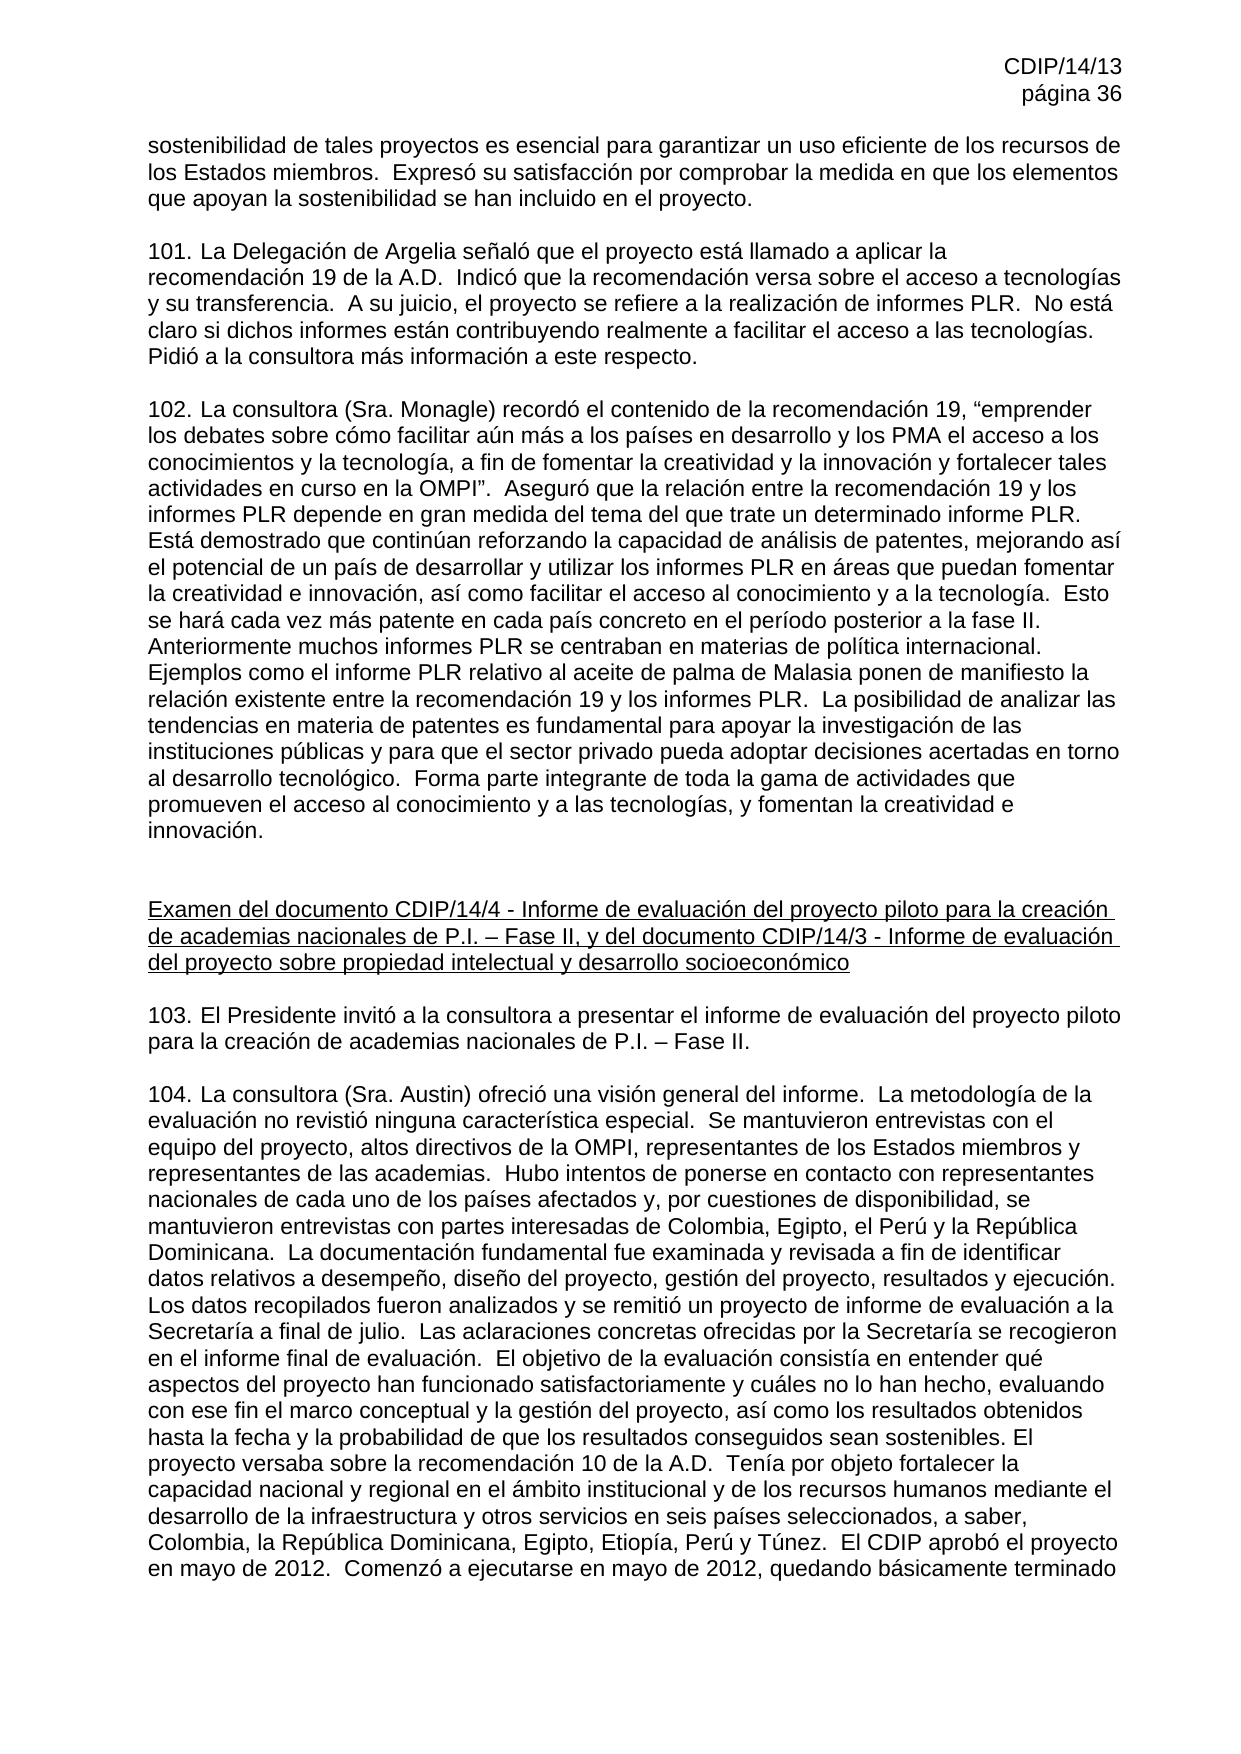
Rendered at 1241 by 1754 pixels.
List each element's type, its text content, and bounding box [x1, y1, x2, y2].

text Examen del documento CDIP/14/4 - Informe de evaluación del proyecto piloto para la creación de academias nacionales de P.I. – Fase II, y del documento CDIP/14/3 - Informe de evaluación del proyecto sobre propiedad intelectual y desarrollo socioeconómico [148, 896, 1122, 976]
list La Delegación de Argelia señaló que el proyecto está llamado a aplicar la recomendación 19 de la A.D. Indicó que la recomendación versa sobre el acceso a tecnologías y su transferencia. A su juicio, el proyecto se refiere a la realización de informes PLR. No está claro si dichos informes están contribuyendo realmente a facilitar el acceso a las tecnologías. Pidió a la consultora más información a este respecto. [148, 238, 1122, 369]
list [148, 132, 1122, 211]
list La consultora (Sra. Monagle) recordó el contenido de la recomendación 19, “emprender los debates sobre cómo facilitar aún más a los países en desarrollo y los PMA el acceso a los conocimientos y la tecnología, a fin de fomentar la creatividad y la innovación y fortalecer tales actividades en curso en la OMPI”. Aseguró que la relación entre la recomendación 19 y los informes PLR depende en gran medida del tema del que trate un determinado informe PLR. Está demostrado que continúan reforzando la capacidad de análisis de patentes, mejorando así el potencial de un país de desarrollar y utilizar los informes PLR en áreas que puedan fomentar la creatividad e innovación, así como facilitar el acceso al conocimiento y a la tecnología. Esto se hará cada vez más patente en cada país concreto en el período posterior a la fase II. Anteriormente muchos informes PLR se centraban en materias de política internacional. Ejemplos como el informe PLR relativo al aceite de palma de Malasia ponen de manifiesto la relación existente entre la recomendación 19 y los informes PLR. La posibilidad de analizar las tendencias en materia de patentes es fundamental para apoyar la investigación de las instituciones públicas y para que el sector privado pueda adoptar decisiones acertadas en torno al desarrollo tecnológico. Forma parte integrante de toda la gama de actividades que promueven el acceso al conocimiento y a las tecnologías, y fomentan la creatividad e innovación. [148, 396, 1122, 844]
list El Presidente invitó a la consultora a presentar el informe de evaluación del proyecto piloto para la creación de academias nacionales de P.I. – Fase II. [148, 1002, 1122, 1054]
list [148, 1081, 1122, 1582]
